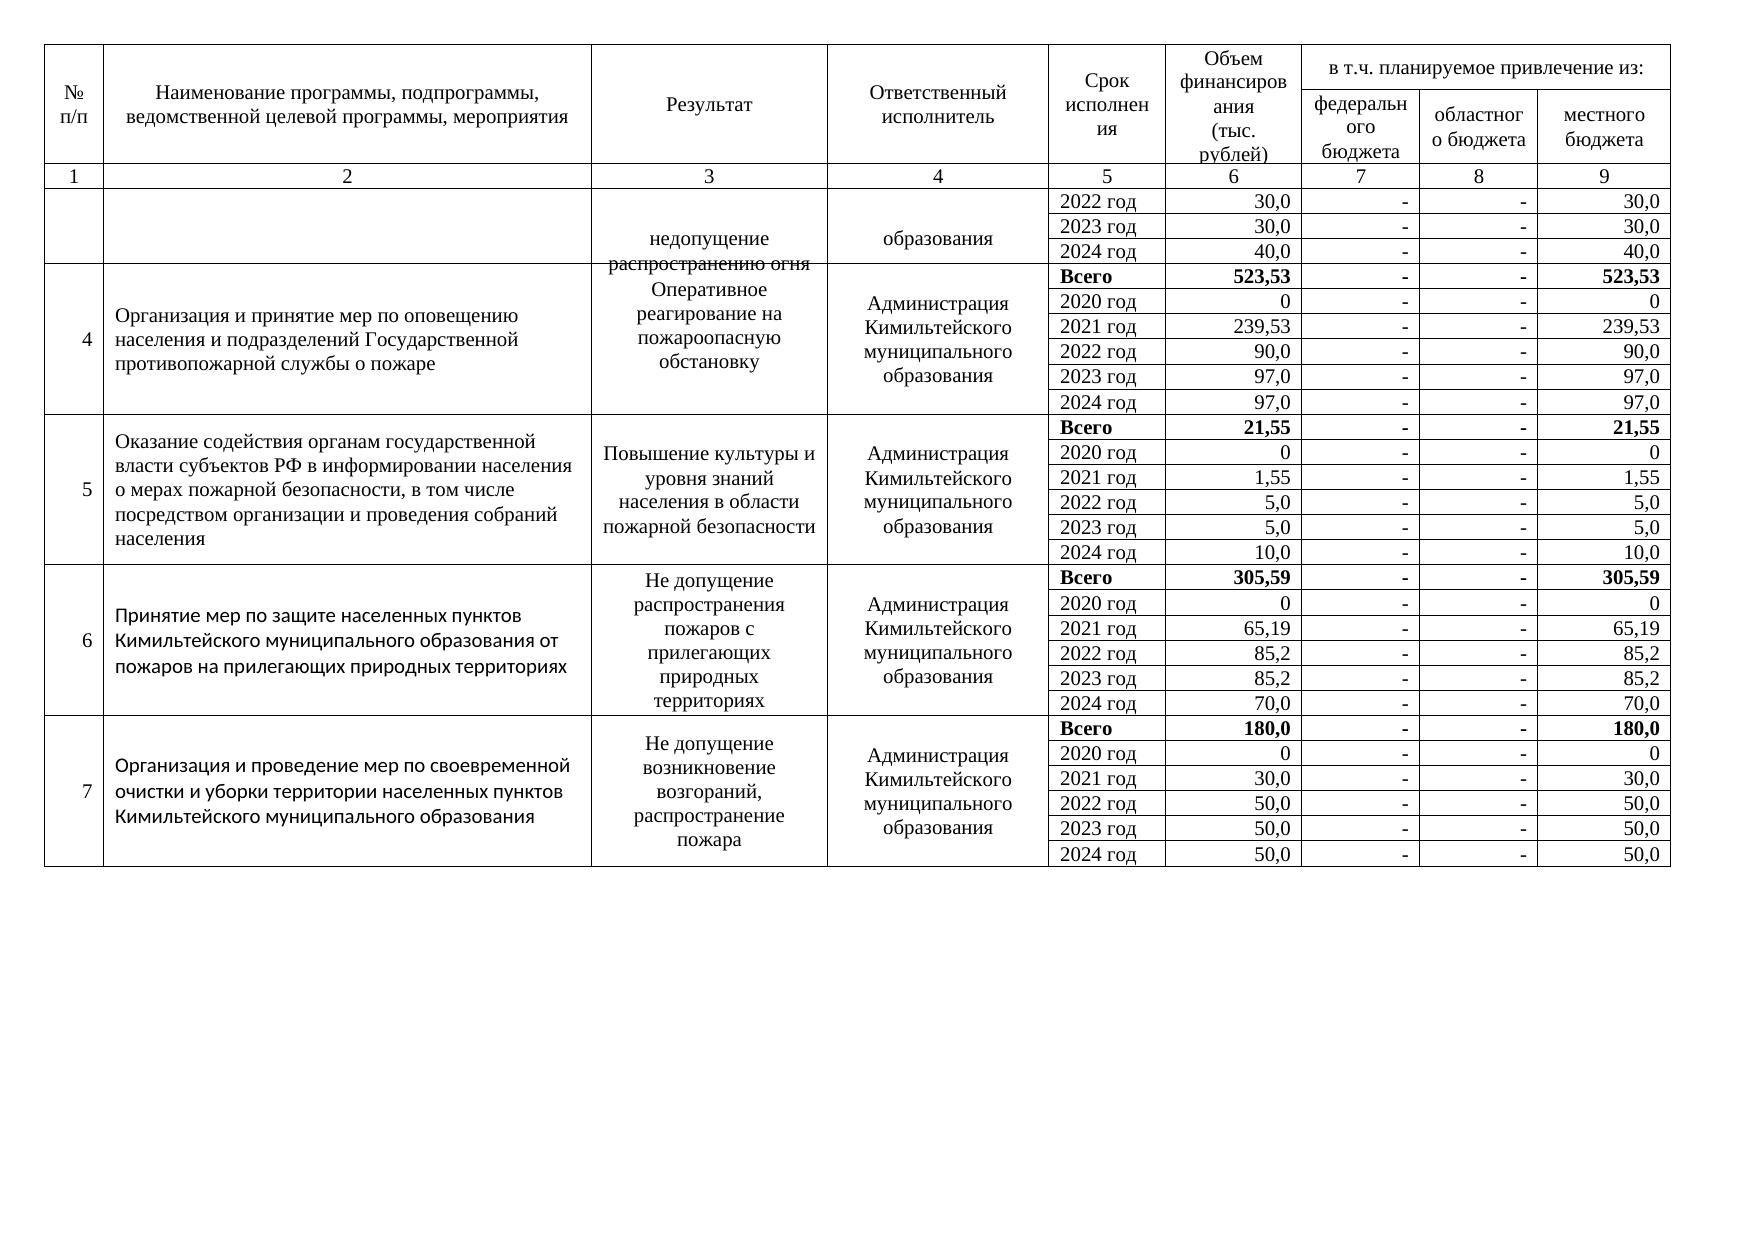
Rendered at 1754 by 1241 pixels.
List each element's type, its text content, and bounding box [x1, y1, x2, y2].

table_cell - [1420, 289, 1537, 313]
table_cell 0 [1166, 440, 1301, 464]
table_cell 2023 год [1049, 515, 1165, 539]
table_cell 40,0 [1166, 239, 1301, 263]
table_cell 2024 год [1049, 390, 1165, 414]
table_cell - [1302, 616, 1419, 639]
table_cell 6 [45, 565, 103, 715]
table_header Наименование программы, подпрограммы, ведомственной целевой программы, мероприятия [104, 45, 591, 163]
table_cell 2020 год [1049, 289, 1165, 313]
table_cell - [1302, 841, 1419, 866]
table_cell 523,53 [1166, 264, 1301, 288]
table_cell - [1420, 791, 1537, 815]
table_cell - [1420, 264, 1537, 288]
table_cell 7 [1302, 164, 1419, 188]
table_header № п/п [45, 45, 103, 163]
table_cell 50,0 [1538, 816, 1670, 840]
table_cell Всего [1049, 264, 1165, 288]
table_cell - [1302, 590, 1419, 614]
table_cell - [1302, 641, 1419, 665]
table_cell 30,0 [1538, 214, 1670, 238]
table_cell - [1420, 339, 1537, 363]
table_cell Администрация Кимильтейского муниципального образования [828, 565, 1048, 715]
table_cell - [1420, 616, 1537, 639]
table_cell 2022 год [1049, 490, 1165, 514]
table_cell - [1302, 540, 1419, 564]
table_cell 2020 год [1049, 741, 1165, 765]
table_cell Организация и проведение мер по своевременной очистки и уборки территории населенных пунктов Кимильтейского муниципального образования [104, 716, 591, 866]
table_cell - [1420, 515, 1537, 539]
table_cell 180,0 [1538, 716, 1670, 740]
table_cell - [1302, 666, 1419, 690]
table_cell - [1302, 440, 1419, 464]
table_cell 85,2 [1538, 666, 1670, 690]
table_cell 5,0 [1538, 490, 1670, 514]
table_cell 2024 год [1049, 841, 1165, 866]
table_cell 1,55 [1166, 465, 1301, 489]
table_cell - [1420, 766, 1537, 790]
table_cell - [1302, 791, 1419, 815]
table_cell 97,0 [1538, 390, 1670, 414]
table_cell Организация и принятие мер по оповещению населения и подразделений Государственной противопожарной службы о пожаре [104, 264, 591, 414]
table_cell - [1302, 415, 1419, 439]
table_cell 50,0 [1538, 791, 1670, 815]
table_cell 7 [45, 716, 103, 866]
table_cell - [1302, 515, 1419, 539]
table_cell 40,0 [1538, 239, 1670, 263]
table_cell - [1302, 189, 1419, 213]
table_cell 2021 год [1049, 314, 1165, 338]
table_cell 30,0 [1538, 766, 1670, 790]
table_header Объем финансирования (тыс. рублей) [1166, 45, 1301, 163]
table_cell 0 [1166, 289, 1301, 313]
table_cell 239,53 [1166, 314, 1301, 338]
table_cell Всего [1049, 565, 1165, 589]
table_cell - [1420, 841, 1537, 866]
table_cell 50,0 [1166, 816, 1301, 840]
table_cell 180,0 [1166, 716, 1301, 740]
table_cell 1 [45, 164, 103, 188]
table_cell 90,0 [1538, 339, 1670, 363]
table_cell - [1420, 565, 1537, 589]
table_cell 0 [1538, 289, 1670, 313]
table_cell - [1420, 490, 1537, 514]
table_cell Администрация Кимильтейского муниципального образования [828, 716, 1048, 866]
table_cell 239,53 [1538, 314, 1670, 338]
table_cell 2 [104, 164, 591, 188]
table_cell - [1302, 365, 1419, 388]
table_cell Не допущение возникновение возгораний, распространение пожара [592, 716, 827, 866]
table_cell - [1420, 590, 1537, 614]
table_cell 1,55 [1538, 465, 1670, 489]
table_cell 97,0 [1166, 365, 1301, 388]
table_cell - [1302, 214, 1419, 238]
table_cell Всего [1049, 716, 1165, 740]
table_cell - [1302, 465, 1419, 489]
table_cell 2023 год [1049, 816, 1165, 840]
table_header Результат [592, 45, 827, 163]
table_cell - [1302, 390, 1419, 414]
table_cell 30,0 [1166, 766, 1301, 790]
table_header в т.ч. планируемое привлечение из: [1302, 45, 1670, 89]
table_cell 2022 год [1049, 791, 1165, 815]
table_cell 97,0 [1538, 365, 1670, 388]
table_cell 2020 год [1049, 590, 1165, 614]
table_cell областного бюджета [1420, 90, 1537, 163]
table_cell - [1420, 365, 1537, 388]
table_cell 30,0 [1538, 189, 1670, 213]
table_cell - [1420, 314, 1537, 338]
table_cell 2022 год [1049, 189, 1165, 213]
table_cell местного бюджета [1538, 90, 1670, 163]
table_cell 305,59 [1538, 565, 1670, 589]
table_cell 10,0 [1166, 540, 1301, 564]
table_cell - [1302, 565, 1419, 589]
table_cell 4 [45, 264, 103, 414]
table_cell 2021 год [1049, 465, 1165, 489]
table_cell Не допущение распространения пожаров с прилегающих природных территориях [592, 565, 827, 715]
table_cell 70,0 [1166, 691, 1301, 715]
table_cell 10,0 [1538, 540, 1670, 564]
table_cell 85,2 [1538, 641, 1670, 665]
table_cell 8 [1420, 164, 1537, 188]
table_cell 2022 год [1049, 339, 1165, 363]
table_cell 305,59 [1166, 565, 1301, 589]
table_cell федерального бюджета [1302, 90, 1419, 163]
table_cell - [1302, 766, 1419, 790]
table_cell 5,0 [1538, 515, 1670, 539]
table_cell - [1420, 239, 1537, 263]
table_cell 3 [592, 164, 827, 188]
table_cell - [1302, 716, 1419, 740]
table_cell - [1420, 214, 1537, 238]
table_cell - [1420, 440, 1537, 464]
table_cell - [1420, 666, 1537, 690]
table_cell 0 [1538, 440, 1670, 464]
table_cell 2020 год [1049, 440, 1165, 464]
table_cell - [1420, 641, 1537, 665]
table_cell - [1302, 239, 1419, 263]
table_cell 0 [1538, 590, 1670, 614]
table_cell - [1420, 741, 1537, 765]
table_cell - [1302, 339, 1419, 363]
table_cell Оперативное реагирование на пожароопасную обстановку [592, 264, 827, 414]
table_cell 2021 год [1049, 616, 1165, 639]
table_cell - [1302, 691, 1419, 715]
table_cell 9 [1538, 164, 1670, 188]
table_cell 85,2 [1166, 641, 1301, 665]
table_cell 5 [1049, 164, 1165, 188]
table_header Срок исполнения [1049, 45, 1165, 163]
table_cell 0 [1538, 741, 1670, 765]
table_header Ответственный исполнитель [828, 45, 1048, 163]
table_cell 30,0 [1166, 214, 1301, 238]
table_cell 50,0 [1166, 791, 1301, 815]
table_cell 97,0 [1166, 390, 1301, 414]
table_cell 30,0 [1166, 189, 1301, 213]
table_cell - [1302, 314, 1419, 338]
table_cell - [1302, 741, 1419, 765]
table_cell 65,19 [1538, 616, 1670, 639]
table_cell 2024 год [1049, 540, 1165, 564]
table_cell 0 [1166, 590, 1301, 614]
table_cell 70,0 [1538, 691, 1670, 715]
table_cell 5,0 [1166, 515, 1301, 539]
table_cell Администрация Кимильтейского муниципального образования [828, 415, 1048, 564]
table_cell 65,19 [1166, 616, 1301, 639]
table_cell 0 [1166, 741, 1301, 765]
table_cell - [1302, 816, 1419, 840]
table_cell 2023 год [1049, 214, 1165, 238]
table_cell 2022 год [1049, 641, 1165, 665]
table_cell 2024 год [1049, 239, 1165, 263]
table_cell - [1302, 490, 1419, 514]
table_cell 5,0 [1166, 490, 1301, 514]
table_cell Администрация Кимильтейского муниципального образования [828, 264, 1048, 414]
table_cell 50,0 [1538, 841, 1670, 866]
table_cell - [1420, 415, 1537, 439]
table_cell 85,2 [1166, 666, 1301, 690]
table_cell 4 [828, 164, 1048, 188]
table_cell - [1420, 465, 1537, 489]
table_cell - [1420, 816, 1537, 840]
table_cell - [1420, 691, 1537, 715]
table_cell - [1420, 390, 1537, 414]
table_cell Всего [1049, 415, 1165, 439]
table_cell Принятие мер по защите населенных пунктов Кимильтейского муниципального образования от пожаров на прилегающих природных территориях [104, 565, 591, 715]
table_cell 2024 год [1049, 691, 1165, 715]
table_cell - [1302, 289, 1419, 313]
table_cell 6 [1166, 164, 1301, 188]
table_cell 2021 год [1049, 766, 1165, 790]
table_cell 90,0 [1166, 339, 1301, 363]
table_cell 2023 год [1049, 365, 1165, 388]
table_cell - [1302, 264, 1419, 288]
table_cell Повышение культуры и уровня знаний населения в области пожарной безопасности [592, 415, 827, 564]
table_cell 21,55 [1166, 415, 1301, 439]
table_cell 5 [45, 415, 103, 564]
table_cell - [1420, 540, 1537, 564]
table_cell 523,53 [1538, 264, 1670, 288]
table_cell - [1420, 189, 1537, 213]
table_cell - [1420, 716, 1537, 740]
table_cell 21,55 [1538, 415, 1670, 439]
table_cell 50,0 [1166, 841, 1301, 866]
table_cell 2023 год [1049, 666, 1165, 690]
table_cell Оказание содействия органам государственной власти субъектов РФ в информировании населения о мерах пожарной безопасности, в том числе посредством организации и проведения собраний населения [104, 415, 591, 564]
